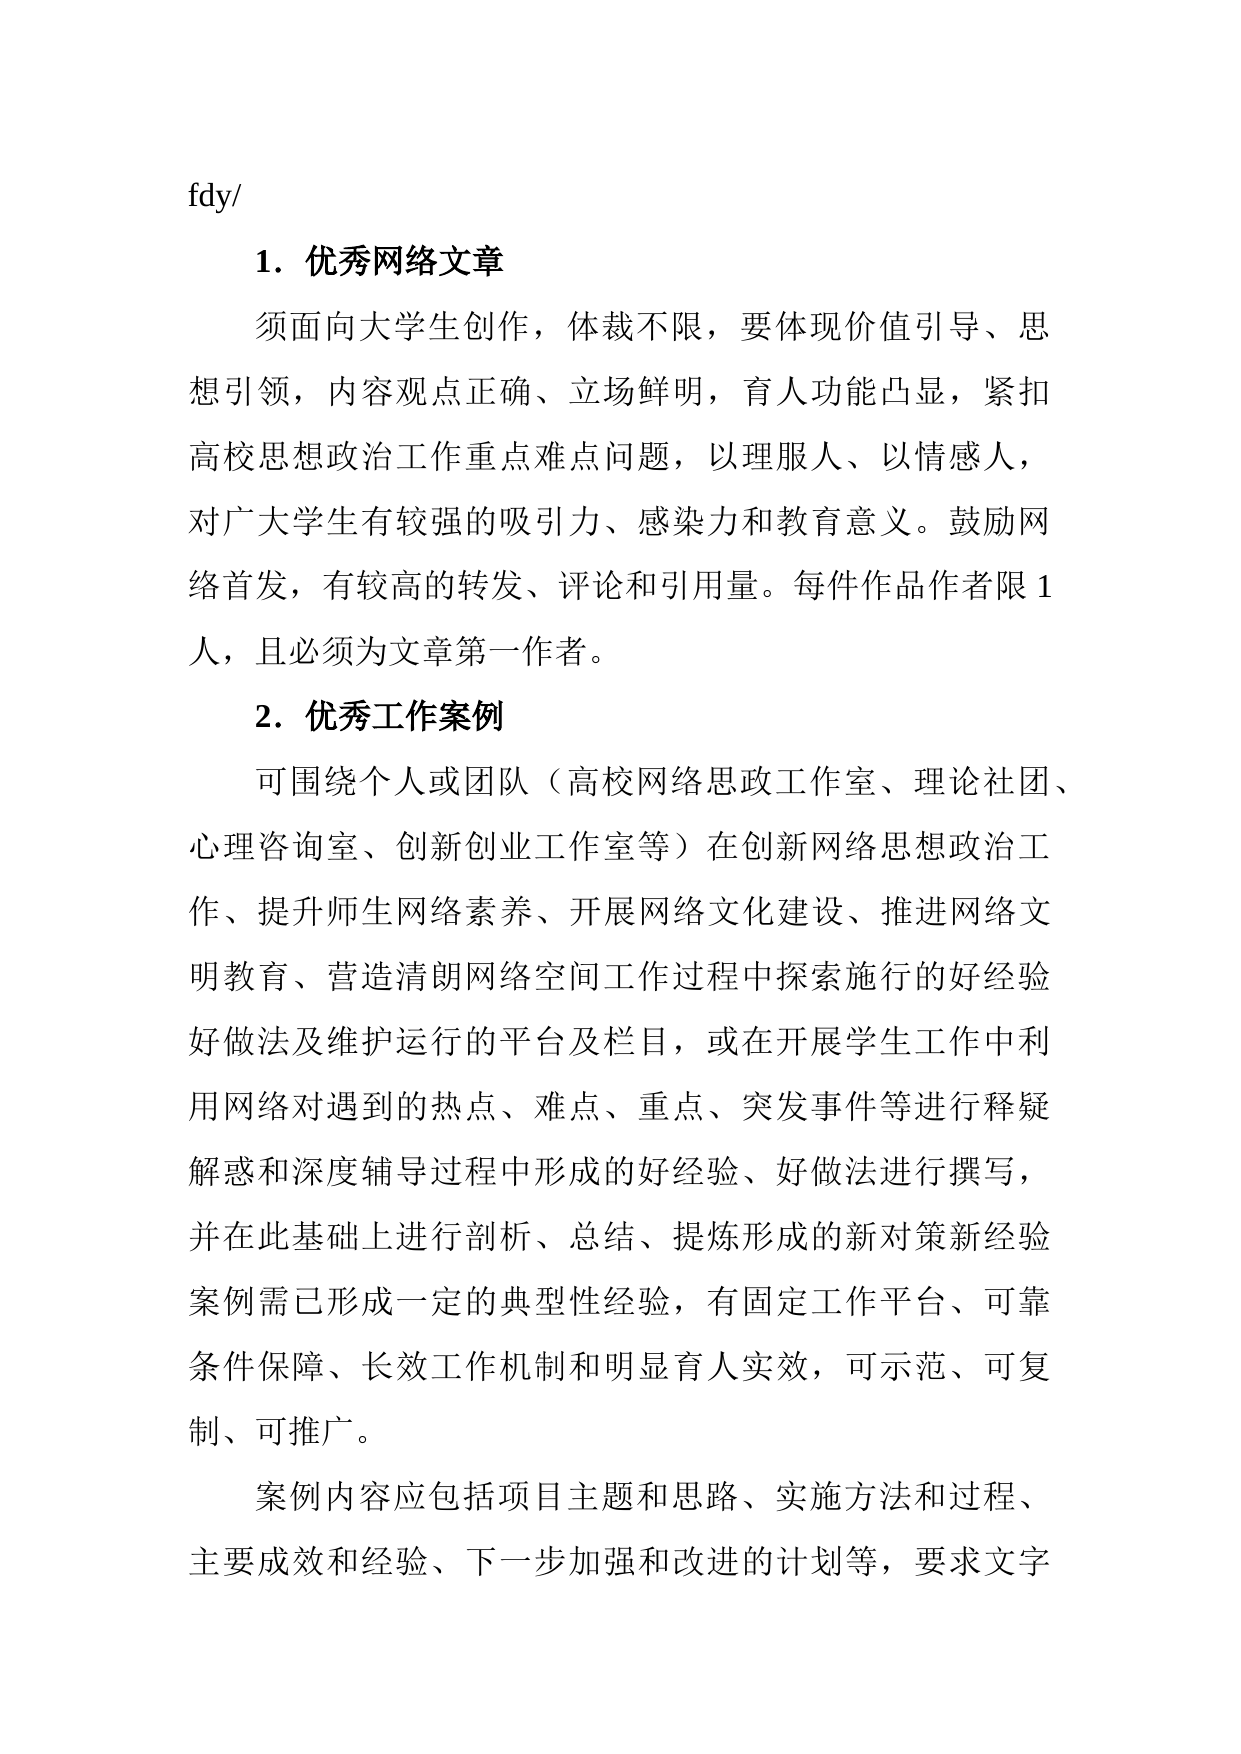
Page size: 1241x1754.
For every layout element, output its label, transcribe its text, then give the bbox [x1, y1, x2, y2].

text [187, 162, 1053, 227]
text 2．优秀工作案例 [187, 682, 1053, 747]
text 须面向大学生创作，体裁不限，要体现价值引导、思想引领，内容观点正确、立场鲜明，育人功能凸显，紧扣高校思想政治工作重点难点问题，以理服人、以情感人，对广大学生有较强的吸引力、感染力和教育意义。鼓励网络首发，有较高的转发、评论和引用量。每件作品作者限1人，且必须为文章第一作者。 [187, 292, 1053, 682]
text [187, 1462, 1053, 1592]
text 1．优秀网络文章 [187, 227, 1053, 292]
text 可围绕个人或团队（高校网络思政工作室、理论社团、心理咨询室、创新创业工作室等）在创新网络思想政治工作、提升师生网络素养、开展网络文化建设、推进网络文明教育、营造清朗网络空间工作过程中探索施行的好经验、好做法及维护运行的平台及栏目，或在开展学生工作中利用网络对遇到的热点、难点、重点、突发事件等进行释疑解惑和深度辅导过程中形成的好经验、好做法进行撰写，并在此基础上进行剖析、总结、提炼形成的新对策新经验。案例需已形成一定的典型性经验，有固定工作平台、可靠条件保障、长效工作机制和明显育人实效，可示范、可复制、可推广。 [187, 747, 1053, 1462]
